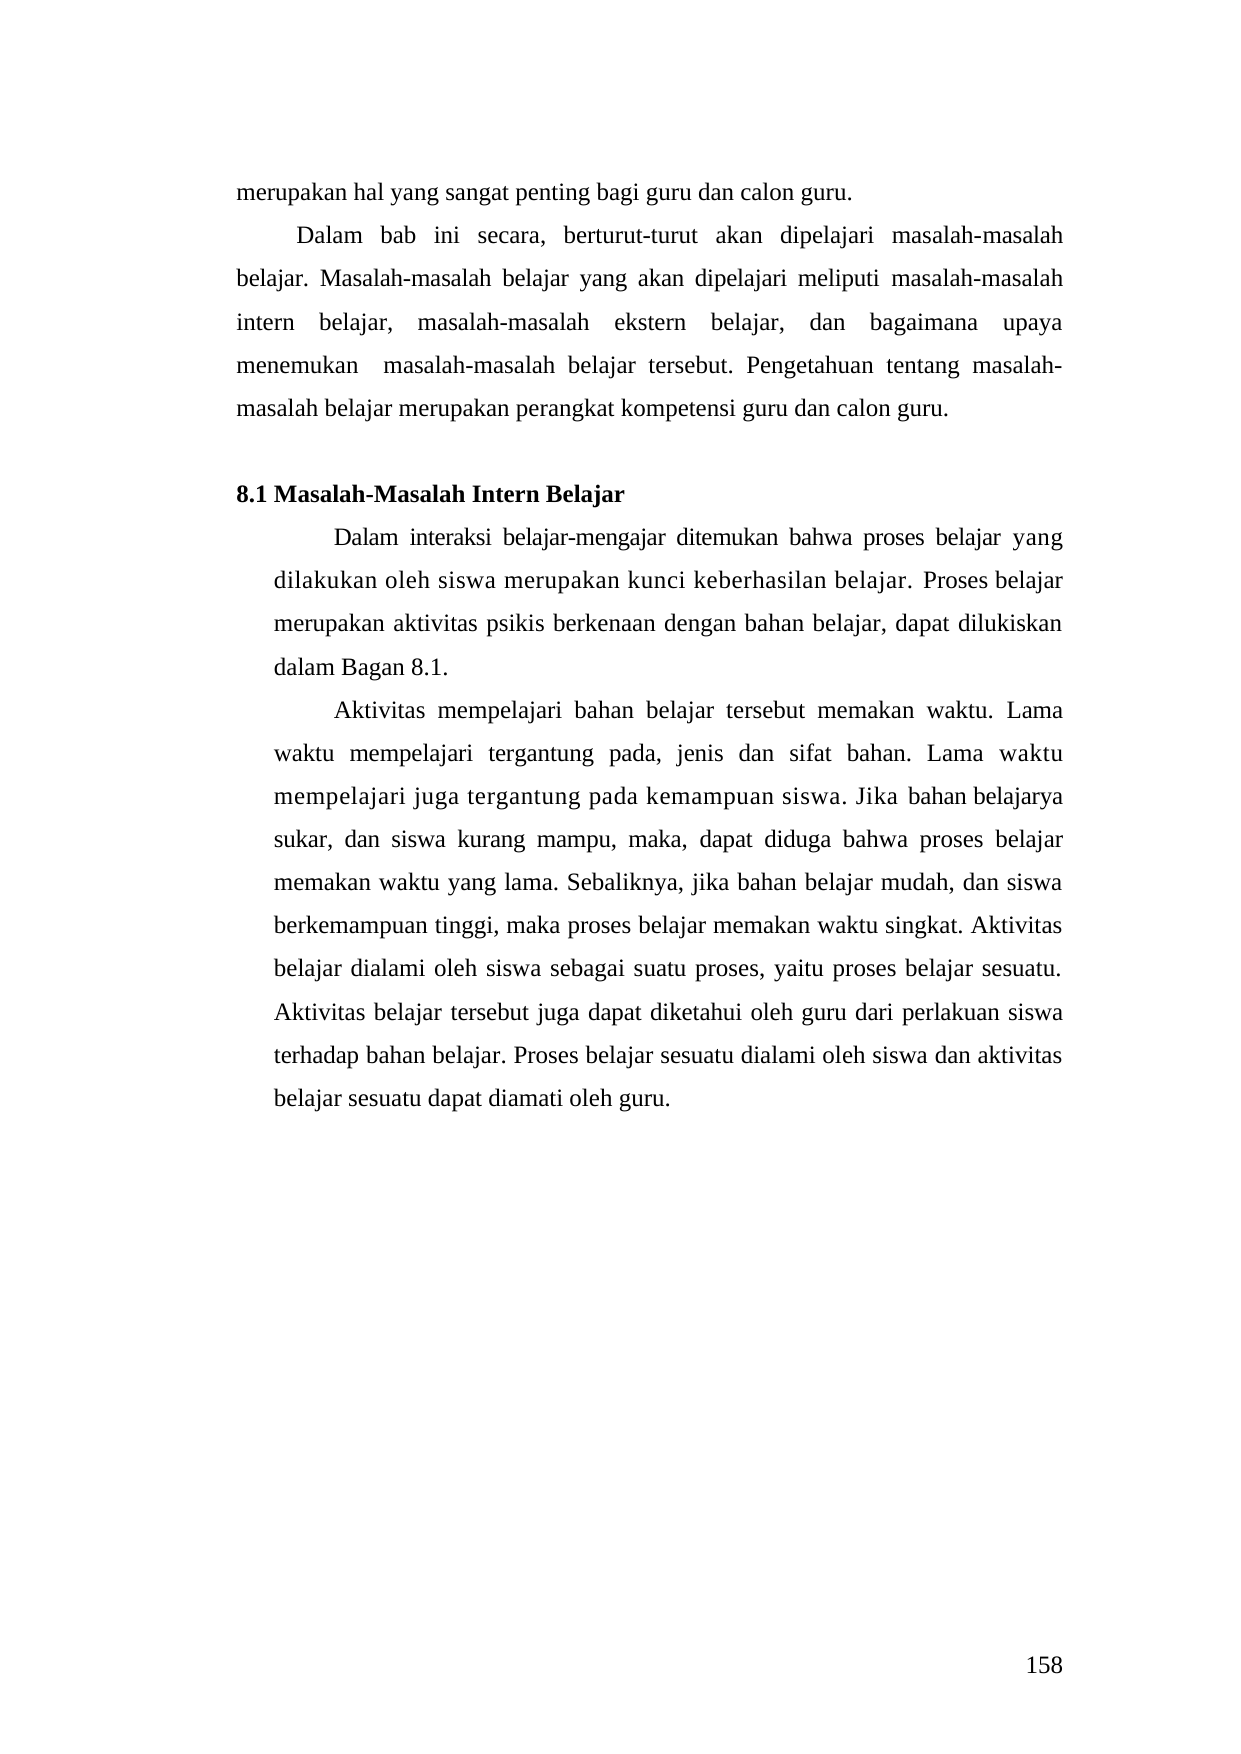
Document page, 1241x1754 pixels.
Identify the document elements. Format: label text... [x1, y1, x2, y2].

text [236, 177, 1063, 206]
text Aktivitas mempelajari bahan belajar tersebut memakan waktu. Lama waktu mempelajari tergantung pada, jenis dan sifat bahan. Lama waktu mempelajari juga tergantung pada kemampuan siswa. Jika bahan belajarya sukar, dan siswa kurang mampu, maka, dapat diduga bahwa proses belajar memakan waktu yang lama. Sebaliknya, jika bahan belajar mudah, dan siswa berkemampuan tinggi, maka proses belajar memakan waktu singkat. Aktivitas belajar dialami oleh siswa sebagai suatu proses, yaitu proses belajar sesuatu. Aktivitas belajar tersebut juga dapat diketahui oleh guru dari perlakuan siswa terhadap bahan belajar. Proses belajar sesuatu dialami oleh siswa dan aktivitas belajar sesuatu dapat diamati oleh guru. [274, 695, 1063, 1112]
text Dalam interaksi belajar-mengajar ditemukan bahwa proses belajar yang dilakukan oleh siswa merupakan kunci keberhasilan belajar. Proses belajar merupakan aktivitas psikis berkenaan dengan bahan belajar, dapat dilukiskan dalam Bagan 8.1. [274, 522, 1063, 680]
text Dalam bab ini secara, berturut-turut akan dipelajari masalah-masalah belajar. Masalah-masalah belajar yang akan dipelajari meliputi masalah-masalah intern belajar, masalah-masalah ekstern belajar, dan bagaimana upaya menemukan masalah-masalah belajar tersebut. Pengetahuan tentang masalah-masalah belajar merupakan perangkat kompetensi guru dan calon guru. [236, 220, 1063, 422]
text 8.1 Masalah-Masalah Intern Belajar [236, 479, 1063, 508]
